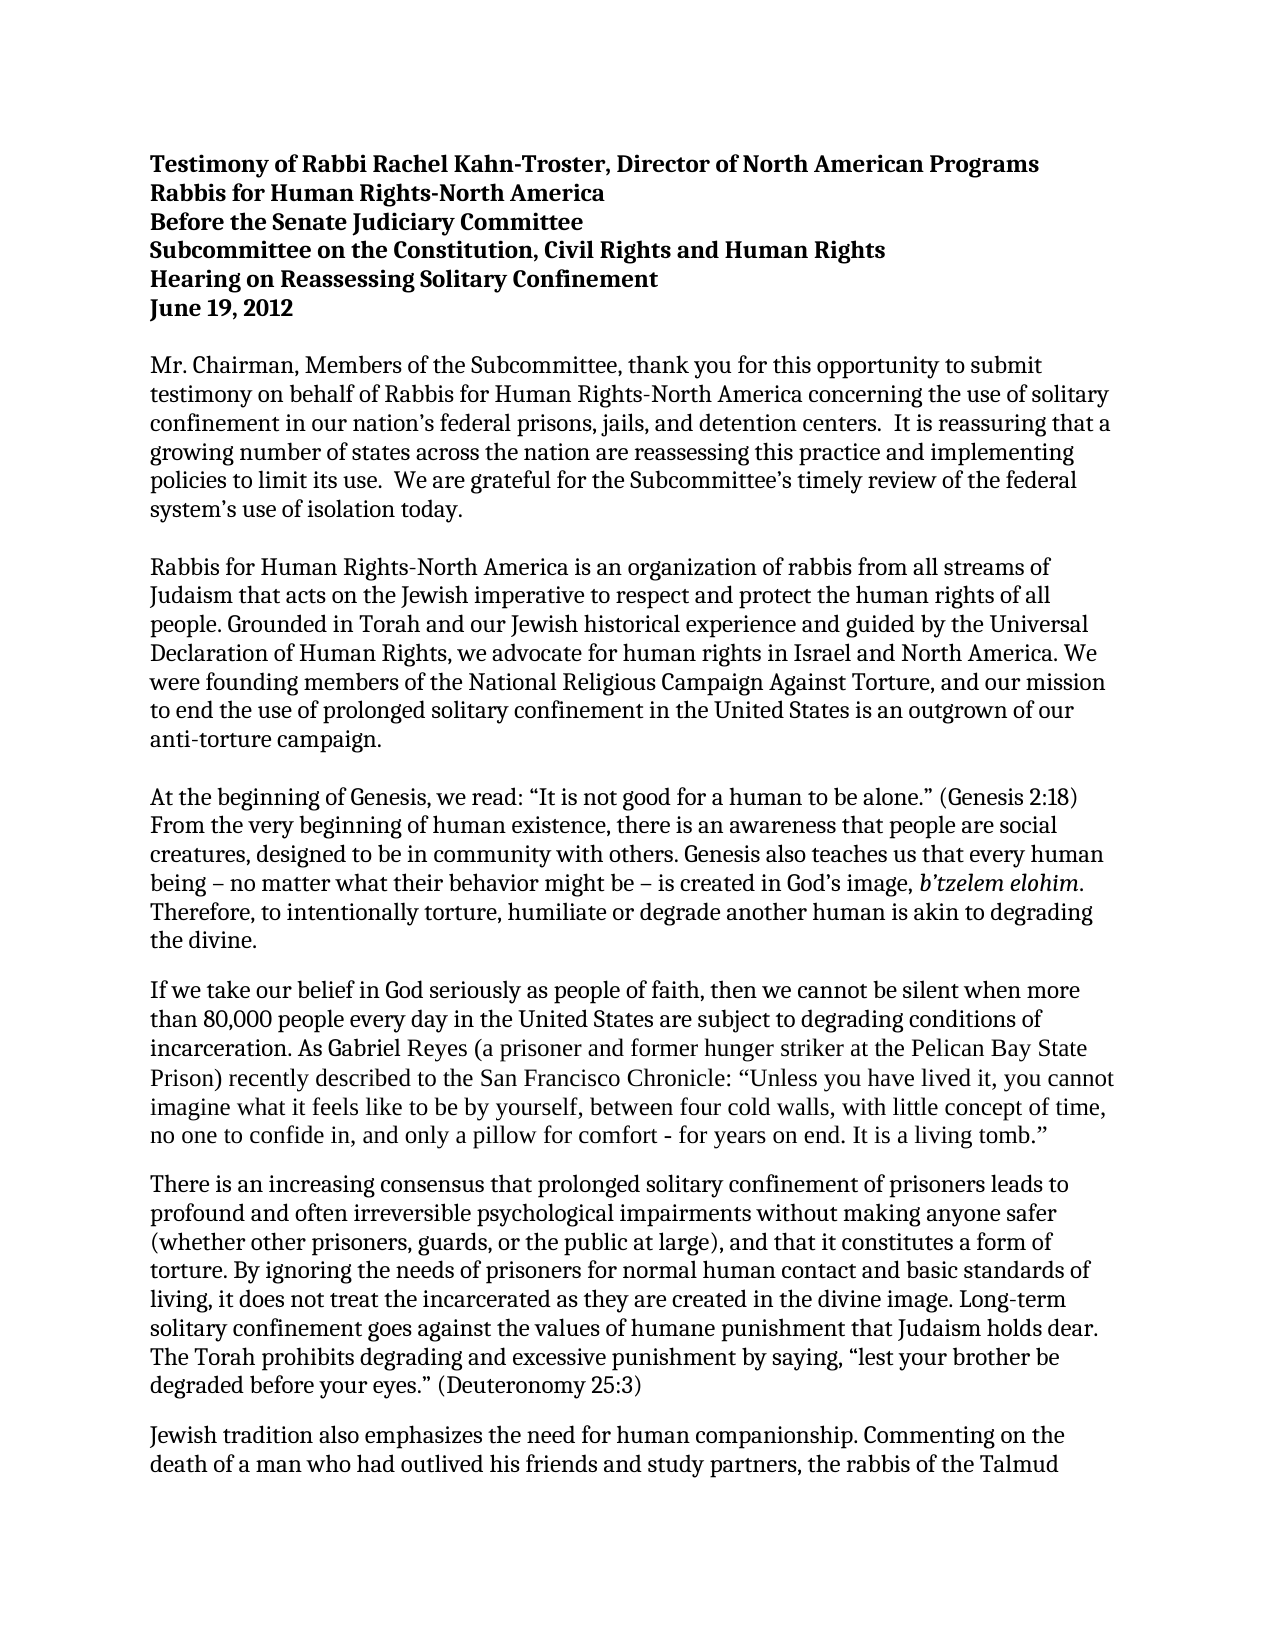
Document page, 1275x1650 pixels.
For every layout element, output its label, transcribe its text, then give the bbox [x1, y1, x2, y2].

text Rabbis for Human Rights-North America is an organization of rabbis from all streams of Judaism that acts on the Jewish imperative to respect and protect the human rights of all people. Grounded in Torah and our Jewish historical experience and guided by the Universal Declaration of Human Rights, we advocate for human rights in Israel and North America. We were founding members of the National Religious Campaign Against Torture, and our mission to end the use of prolonged solitary confinement in the United States is an outgrown of our anti-torture campaign. [150, 552, 1125, 754]
text At the beginning of Genesis, we read: “It is not good for a human to be alone.” (Genesis 2:18) From the very beginning of human existence, there is an awareness that people are social creatures, designed to be in community with others. Genesis also teaches us that every human being – no matter what their behavior might be – is created in God’s image, b’tzelem elohim. Therefore, to intentionally torture, humiliate or degrade another human is akin to degrading the divine. [150, 782, 1125, 955]
text If we take our belief in God seriously as people of faith, then we cannot be silent when more than 80,000 people every day in the United States are subject to degrading conditions of incarceration. As Gabriel Reyes (a prisoner and former hunger striker at the Pelican Bay State Prison) recently described to the San Francisco Chronicle: “Unless you have lived it, you cannot imagine what it feels like to be by yourself, between four cold walls, with little concept of time, no one to confide in, and only a pillow for comfort - for years on end. It is a living tomb.” [150, 976, 1125, 1149]
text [150, 1421, 1125, 1478]
text Rabbis for Human Rights-North America [150, 179, 1125, 207]
text June 19, 2012 [150, 294, 1125, 322]
text Before the Senate Judiciary Committee [150, 207, 1125, 236]
text There is an increasing consensus that prolonged solitary confinement of prisoners leads to profound and often irreversible psychological impairments without making anyone safer (whether other prisoners, guards, or the public at large), and that it constitutes a form of torture. By ignoring the needs of prisoners for normal human contact and basic standards of living, it does not treat the incarcerated as they are created in the divine image. Long-term solitary confinement goes against the values of humane punishment that Judaism holds dear. The Torah prohibits degrading and excessive punishment by saying, “lest your brother be degraded before your eyes.” (Deuteronomy 25:3) [150, 1170, 1125, 1400]
text Mr. Chairman, Members of the Subcommittee, thank you for this opportunity to submit testimony on behalf of Rabbis for Human Rights-North America concerning the use of solitary confinement in our nation’s federal prisons, jails, and detention centers. It is reassuring that a growing number of states across the nation are reassessing this practice and implementing policies to limit its use. We are grateful for the Subcommittee’s timely review of the federal system’s use of isolation today. [150, 351, 1125, 524]
text Testimony of Rabbi Rachel Kahn-Troster, Director of North American Programs [150, 150, 1125, 179]
text Hearing on Reassessing Solitary Confinement [150, 265, 1125, 294]
text Subcommittee on the Constitution, Civil Rights and Human Rights [150, 236, 1125, 265]
